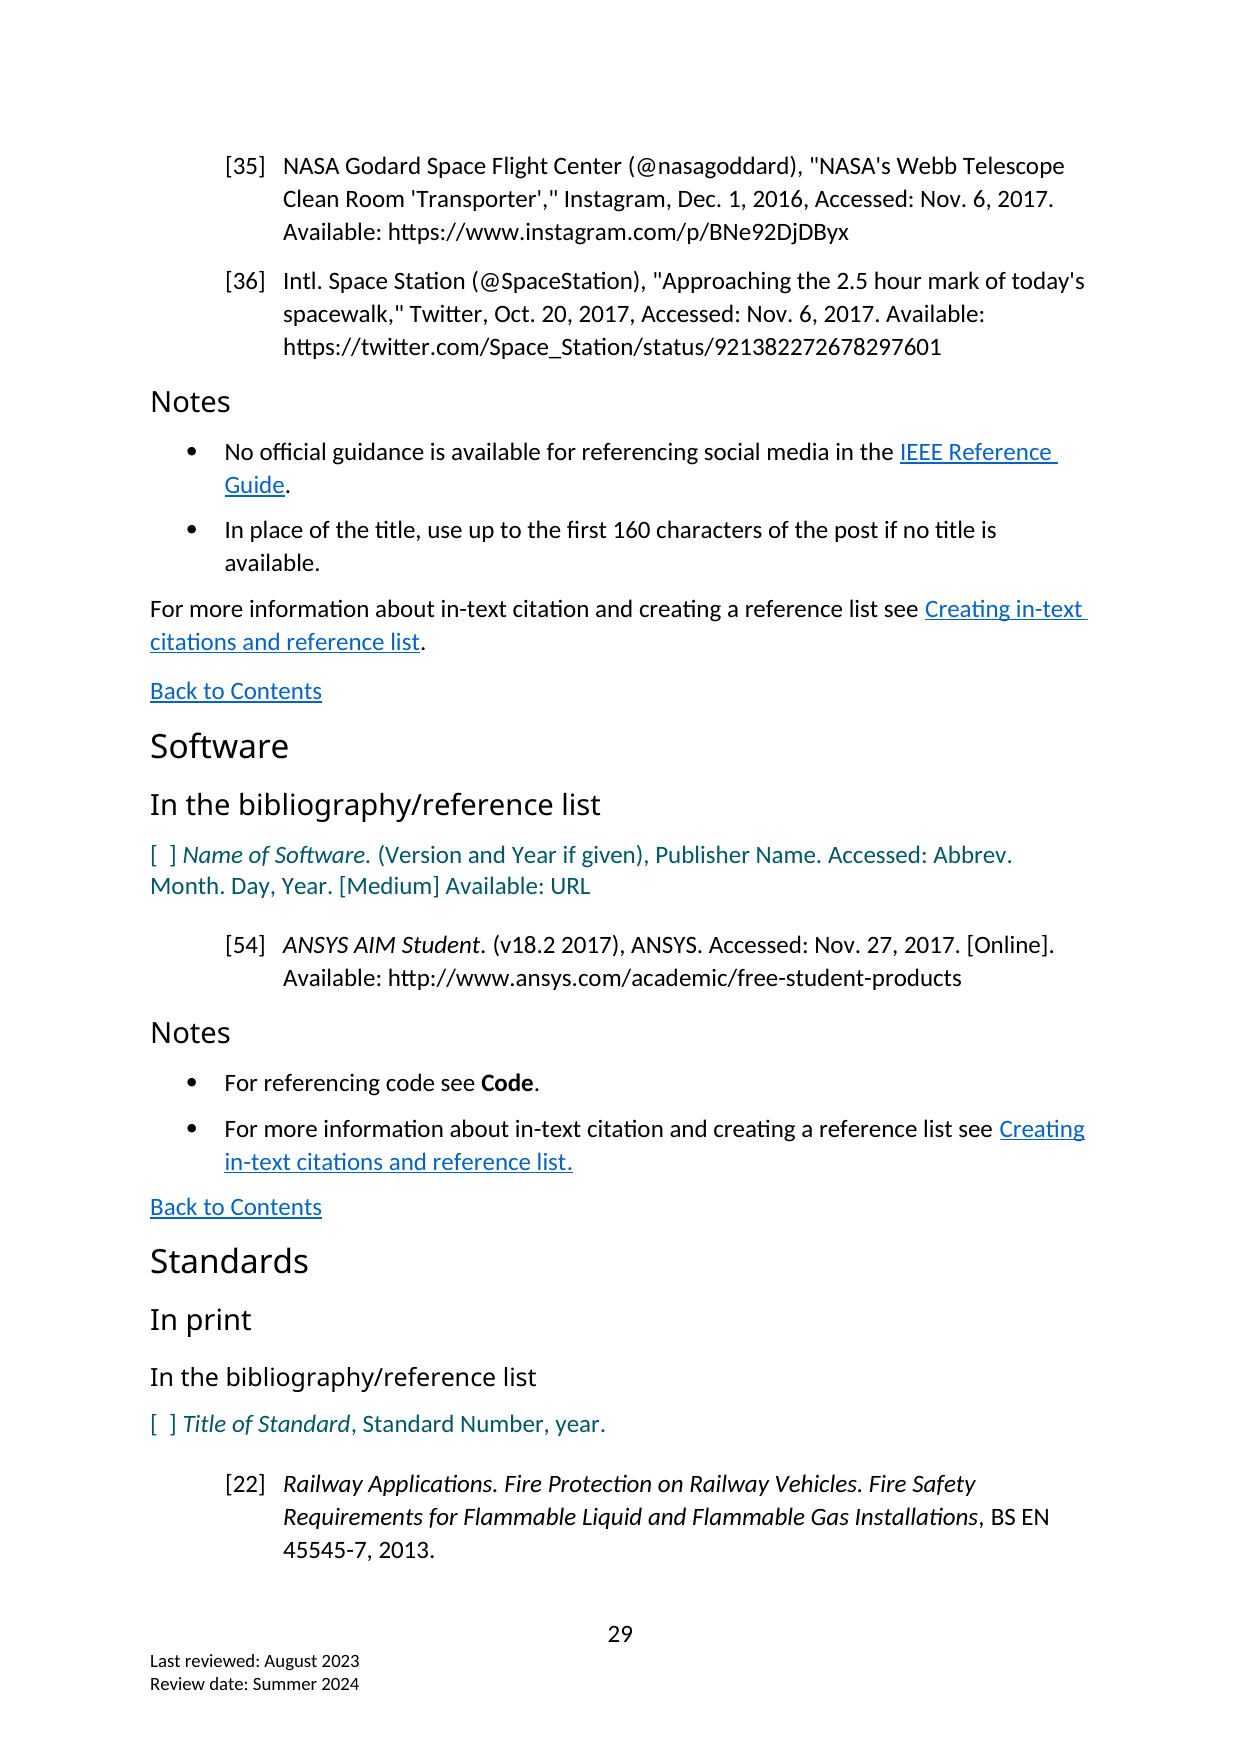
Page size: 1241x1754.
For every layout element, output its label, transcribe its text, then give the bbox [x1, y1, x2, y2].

text Back to Contents [150, 1191, 1090, 1222]
subtitle In the bibliography/reference list [150, 784, 1090, 824]
subtitle Standards [150, 1238, 1090, 1284]
list In place of the title, use up to the first 160 characters of the post if no title is available. [187, 514, 1090, 578]
subtitle Notes [150, 381, 1090, 421]
subtitle Software [150, 722, 1090, 768]
text [22] Railway Applications. Fire Protection on Railway Vehicles. Fire Safety Requirements for Flammable Liquid and Flammable Gas Installations, BS EN 45545-7, 2013. [225, 1468, 1090, 1564]
text For more information about in-text citation and creating a reference list see Creating in-text citations and reference list. [150, 593, 1090, 656]
text [ ] Title of Standard, Standard Number, year. [150, 1408, 1090, 1439]
list For more information about in-text citation and creating a reference list see Creating in-text citations and reference list. [187, 1113, 1090, 1176]
text [36] Intl. Space Station (@SpaceStation), "Approaching the 2.5 hour mark of today's spacewalk," Twitter, Oct. 20, 2017, Accessed: Nov. 6, 2017. Available: https://twitter.com/Space_Station/status/921382272678297601 [225, 265, 1090, 362]
subtitle In print [150, 1300, 1090, 1339]
list No official guidance is available for referencing social media in the IEEE Reference Guide. [187, 436, 1090, 499]
list For referencing code see Code. [187, 1067, 1090, 1098]
text Back to Contents [150, 675, 1090, 706]
text [35] NASA Godard Space Flight Center (@nasagoddard), "NASA's Webb Telescope Clean Room 'Transporter'," Instagram, Dec. 1, 2016, Accessed: Nov. 6, 2017. Available: https://www.instagram.com/p/BNe92DjDByx [225, 150, 1090, 246]
subtitle In the bibliography/reference list [150, 1359, 1090, 1393]
text [54] ANSYS AIM Student. (v18.2 2017), ANSYS. Accessed: Nov. 27, 2017. [Online]. Available: http://www.ansys.com/academic/free-student-products [225, 929, 1090, 993]
subtitle Notes [150, 1012, 1090, 1052]
text [ ] Name of Software. (Version and Year if given), Publisher Name. Accessed: Abbrev. Month. Day, Year. [Medium] Available: URL [150, 839, 1090, 900]
